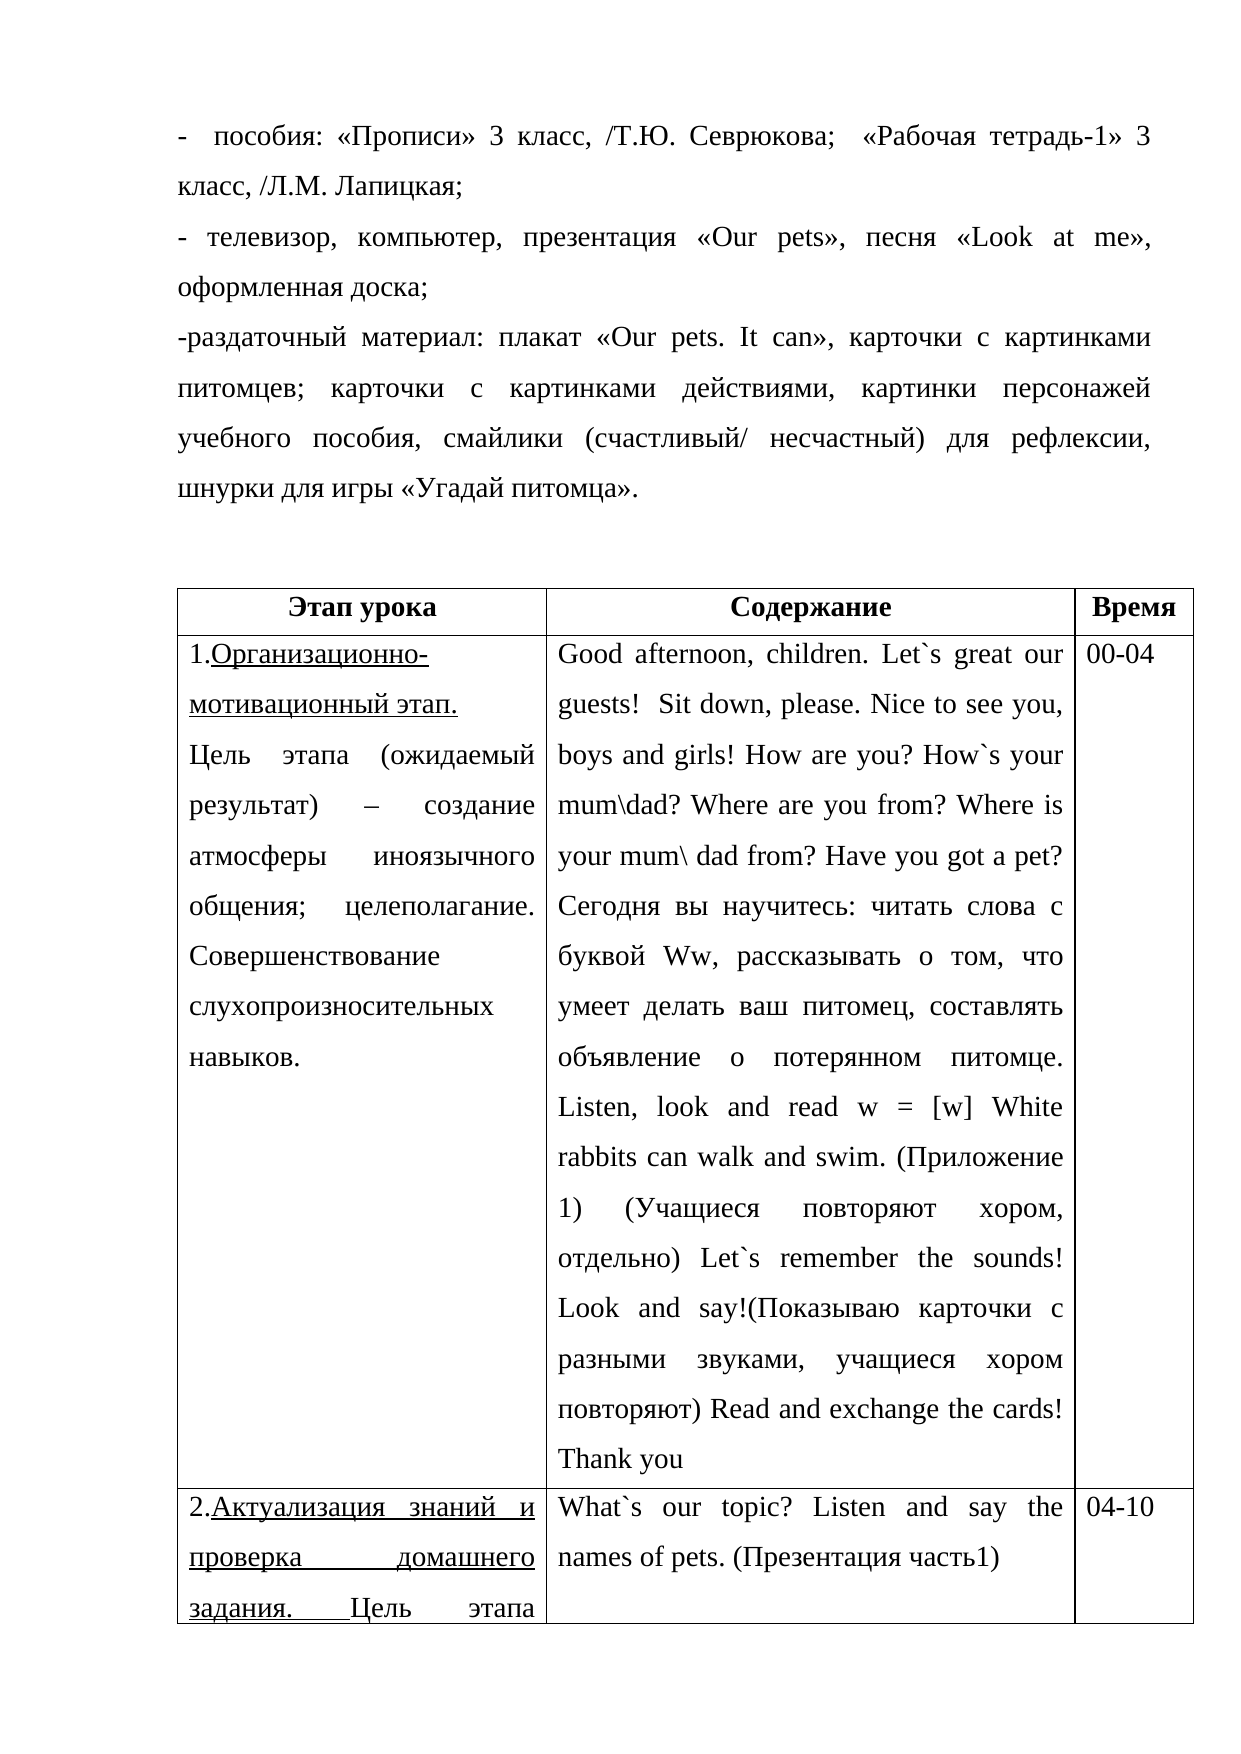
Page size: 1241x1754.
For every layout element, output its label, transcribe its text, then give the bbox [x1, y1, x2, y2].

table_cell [547, 1489, 1074, 1623]
table_header Время [1076, 589, 1193, 635]
table_cell 04-10 [1076, 1489, 1193, 1623]
table_header Этап урока [178, 589, 546, 635]
table_header Содержание [547, 589, 1074, 635]
text - телевизор, компьютер, презентация «Our pets», песня «Look at me», оформленная доска; [177, 219, 1152, 303]
text -раздаточный материал: плакат «Our pets. It can», карточки с картинками питомцев; карточки с картинками действиями, картинки персонажей учебного пособия, смайлики (счастливый/ несчастный) для рефлексии, шнурки для игры «Угадай питомца». [177, 319, 1152, 504]
table_cell 00-04 [1076, 636, 1193, 1488]
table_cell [178, 1489, 546, 1623]
table_cell Good afternoon, children. Let`s great our guests! Sit down, please. Nice to see you, boys and girls! How are you? How`s your mum\dad? Where are you from? Where is your mum\ dad from? Have you got a pet? Сегодня вы научитесь: читать слова с буквой Ww, рассказывать о том, что умеет делать ваш питомец, составлять объявление о потерянном питомце. Listen, look and read w = [w] White rabbits can walk and swim. (Приложение 1) (Учащиеся повторяют хором, отдельно) Let`s remember the sounds! Look and say!(Показываю карточки с разными звуками, учащиеся хором повторяют) Read and exchange the cards! Thank you [547, 636, 1074, 1488]
text - пособия: «Прописи» 3 класс, /Т.Ю. Севрюкова; «Рабочая тетрадь-1» 3 класс, /Л.М. Лапицкая; [177, 118, 1152, 202]
table_cell 1.Организационно-мотивационный этап. Цель этапа (ожидаемый результат) – создание атмосферы иноязычного общения; целеполагание. Совершенствование слухопроизносительных навыков. [178, 636, 546, 1488]
